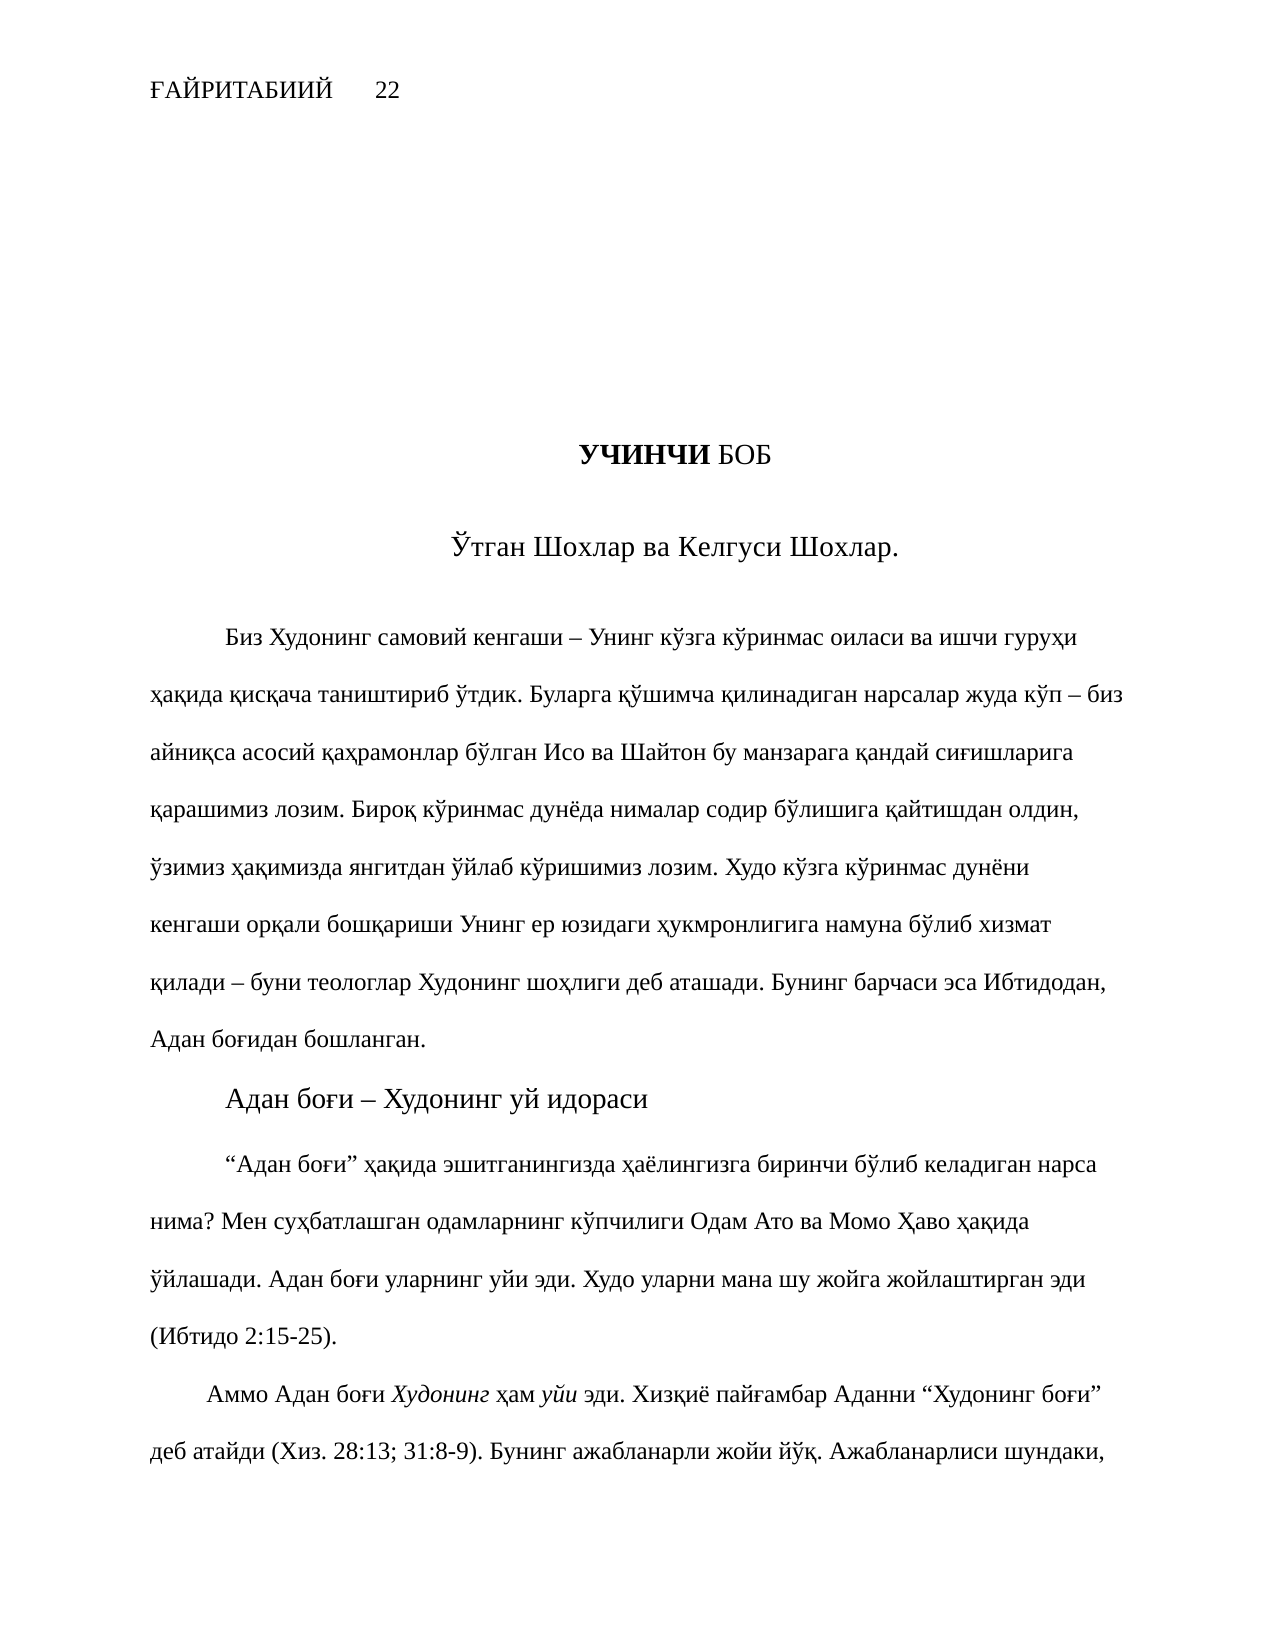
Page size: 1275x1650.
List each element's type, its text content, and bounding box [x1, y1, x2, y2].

text Биз Худонинг самовий кенгаши – Унинг кўзга кўринмас оиласи ва ишчи гуруҳи ҳақида қисқача таништириб ўтдик. Буларга қўшимча қилинадиган нарсалар жуда кўп – биз айниқса асосий қаҳрамонлар бўлган Исо ва Шайтон бу манзарага қандай сиғишларига қарашимиз лозим. Бироқ кўринмас дунёда нималар содир бўлишига қайтишдан олдин, ўзимиз ҳақимизда янгитдан ўйлаб кўришимиз лозим. Худо кўзга кўринмас дунёни кенгаши орқали бошқариши Унинг ер юзидаги ҳукмронлигига намуна бўлиб хизмат қилади – буни теологлар Худонинг шоҳлиги деб аташади. Бунинг барчаси эса Ибтидодан, Адан боғидан бошланган. [150, 622, 1125, 1053]
text УЧИНЧИ БОБ [150, 437, 1125, 471]
text “Адан боғи” ҳақида эшитганингизда ҳаёлингизга биринчи бўлиб келадиган нарса нима? Мен суҳбатлашган одамларнинг кўпчилиги Одам Ато ва Момо Ҳаво ҳақида ўйлашади. Адан боғи уларнинг уйи эди. Худо уларни мана шу жойга жойлаштирган эди (Ибтидо 2:15-25). [150, 1149, 1125, 1350]
text Ўтган Шохлар ва Келгуси Шохлар. [150, 529, 1125, 563]
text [150, 1379, 1125, 1465]
text Адан боғи – Худонинг уй идораси [150, 1082, 1125, 1115]
